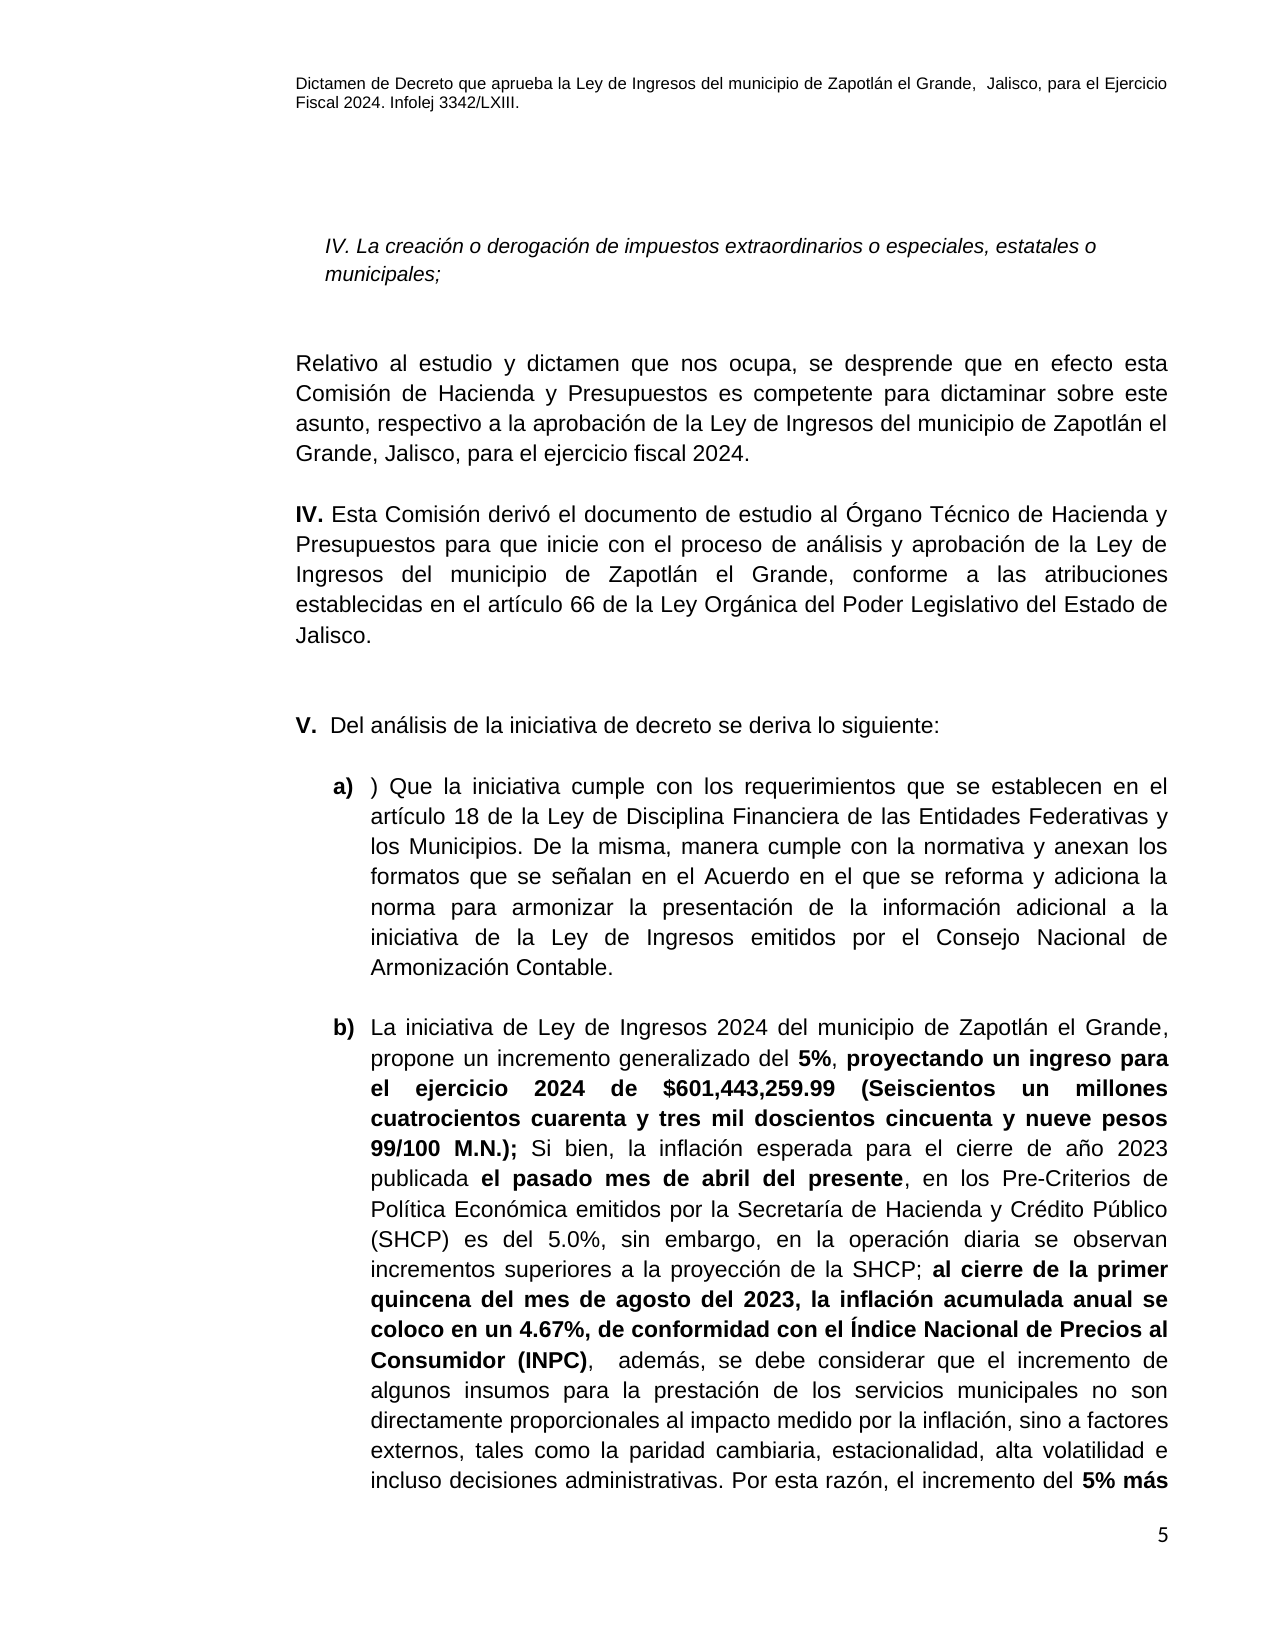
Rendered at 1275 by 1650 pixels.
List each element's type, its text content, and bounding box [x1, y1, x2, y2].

text IV. Esta Comisión derivó el documento de estudio al Órgano Técnico de Hacienda y Presupuestos para que inicie con el proceso de análisis y aprobación de la Ley de Ingresos del municipio de Zapotlán el Grande, conforme a las atribuciones establecidas en el artículo 66 de la Ley Orgánica del Poder Legislativo del Estado de Jalisco. [295, 501, 1169, 648]
list ) Que la iniciativa cumple con los requerimientos que se establecen en el artículo 18 de la Ley de Disciplina Financiera de las Entidades Federativas y los Municipios. De la misma, manera cumple con la normativa y anexan los formatos que se señalan en el Acuerdo en el que se reforma y adiciona la norma para armonizar la presentación de la información adicional a la iniciativa de la Ley de Ingresos emitidos por el Consejo Nacional de Armonización Contable. [333, 773, 1169, 980]
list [333, 1014, 1169, 1494]
text Relativo al estudio y dictamen que nos ocupa, se desprende que en efecto esta Comisión de Hacienda y Presupuestos es competente para dictaminar sobre este asunto, respectivo a la aprobación de la Ley de Ingresos del municipio de Zapotlán el Grande, Jalisco, para el ejercicio fiscal 2024. [295, 350, 1169, 467]
text V. Del análisis de la iniciativa de decreto se deriva lo siguiente: [295, 712, 1169, 738]
text IV. La creación o derogación de impuestos extraordinarios o especiales, estatales o municipales; [325, 234, 1122, 286]
